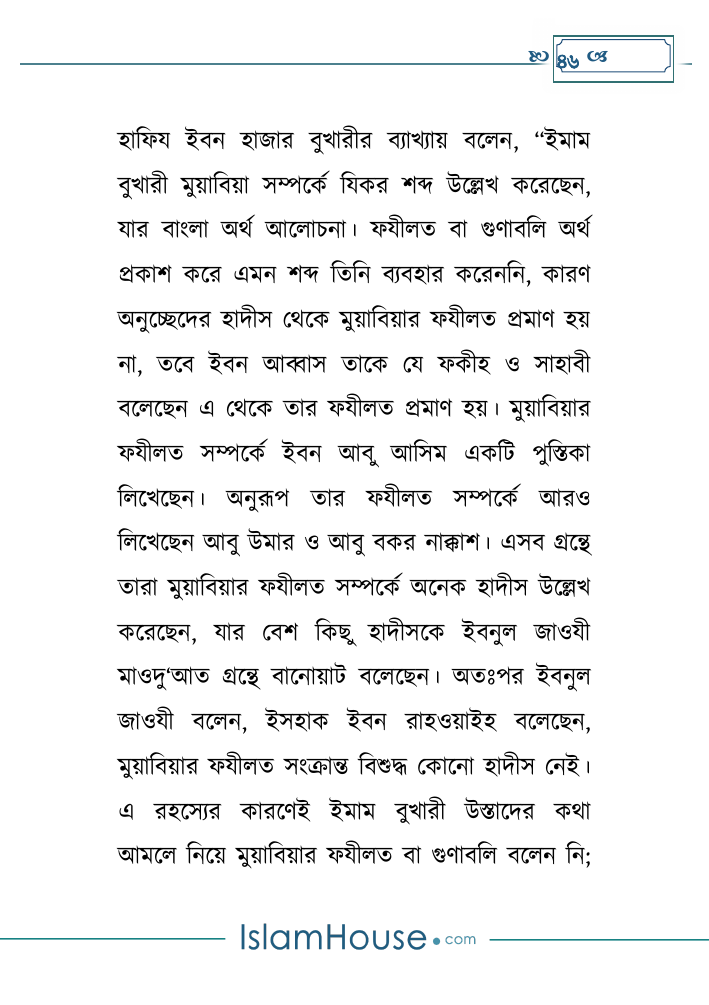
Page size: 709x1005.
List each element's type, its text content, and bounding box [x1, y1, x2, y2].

picture [233, 919, 709, 956]
picture [0, 918, 226, 955]
